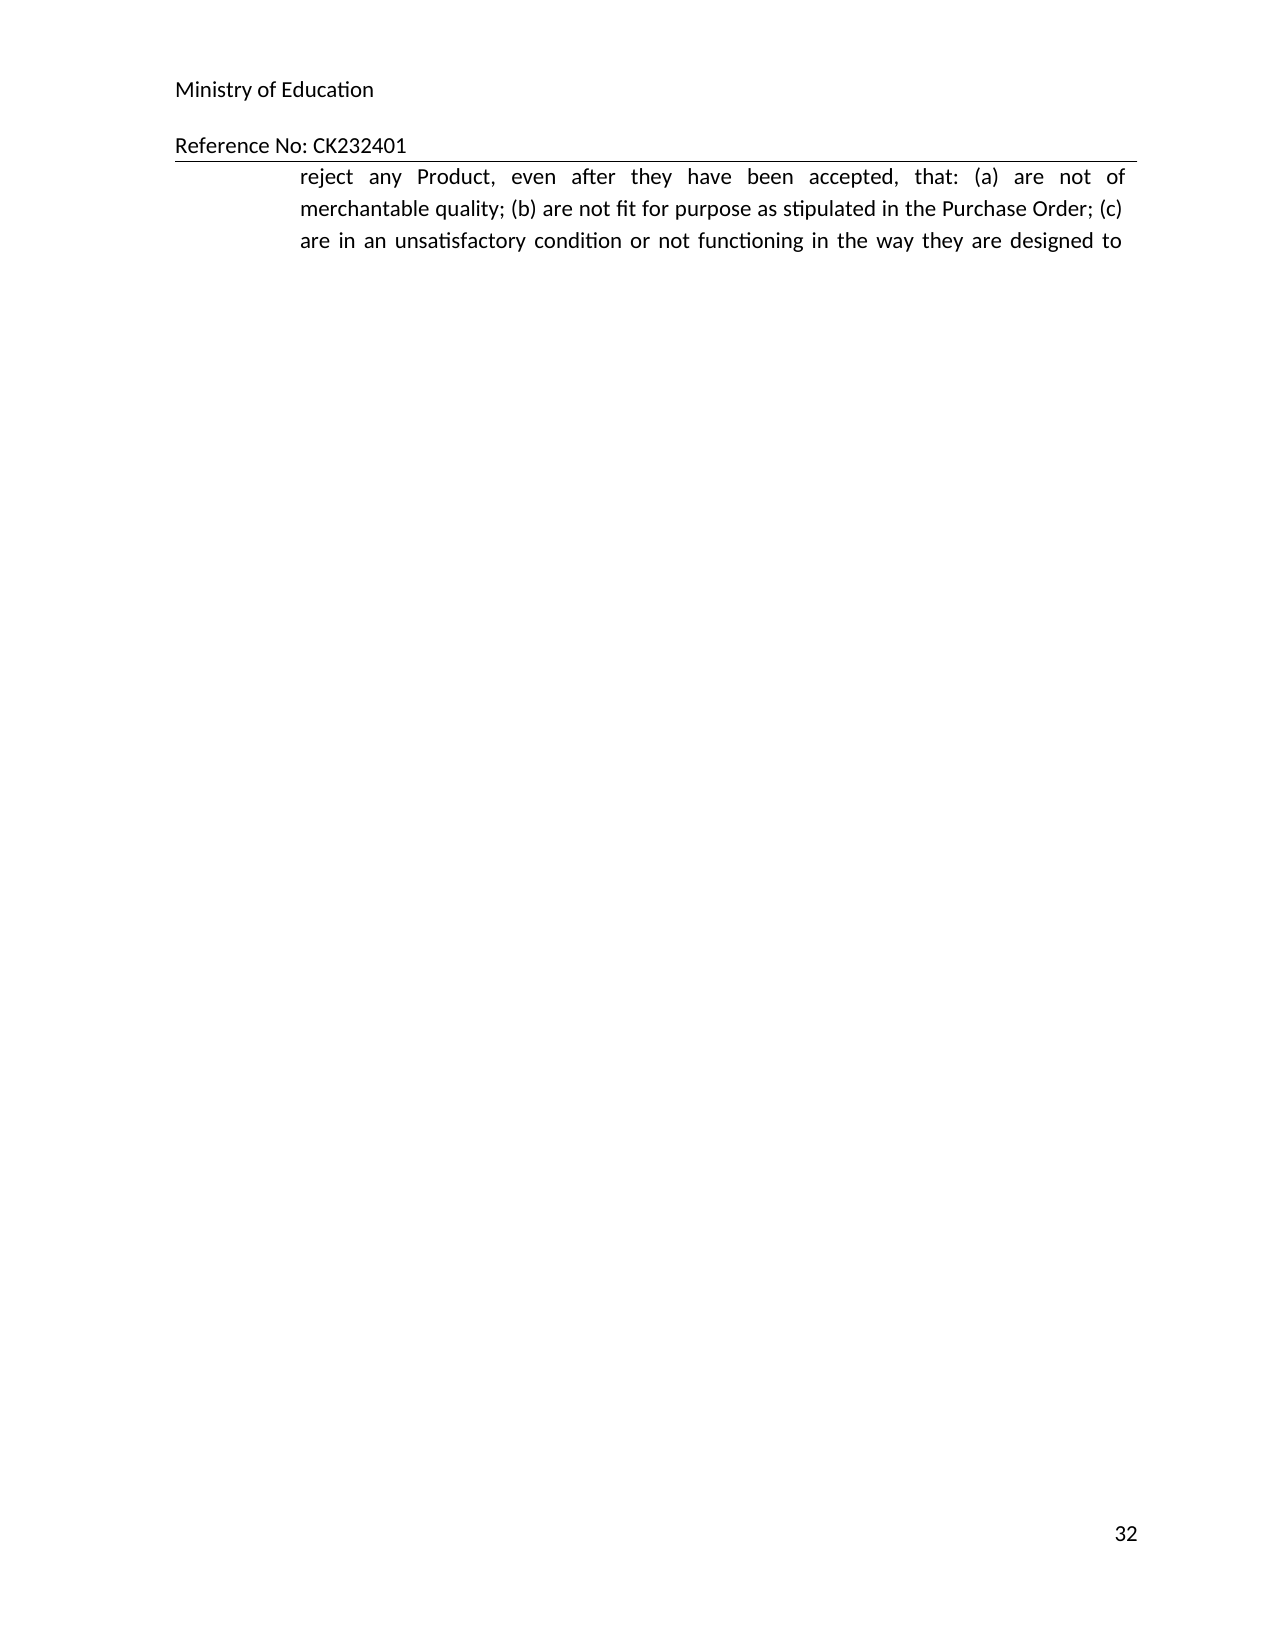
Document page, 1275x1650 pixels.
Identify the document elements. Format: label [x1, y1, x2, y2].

list [225, 162, 1125, 254]
